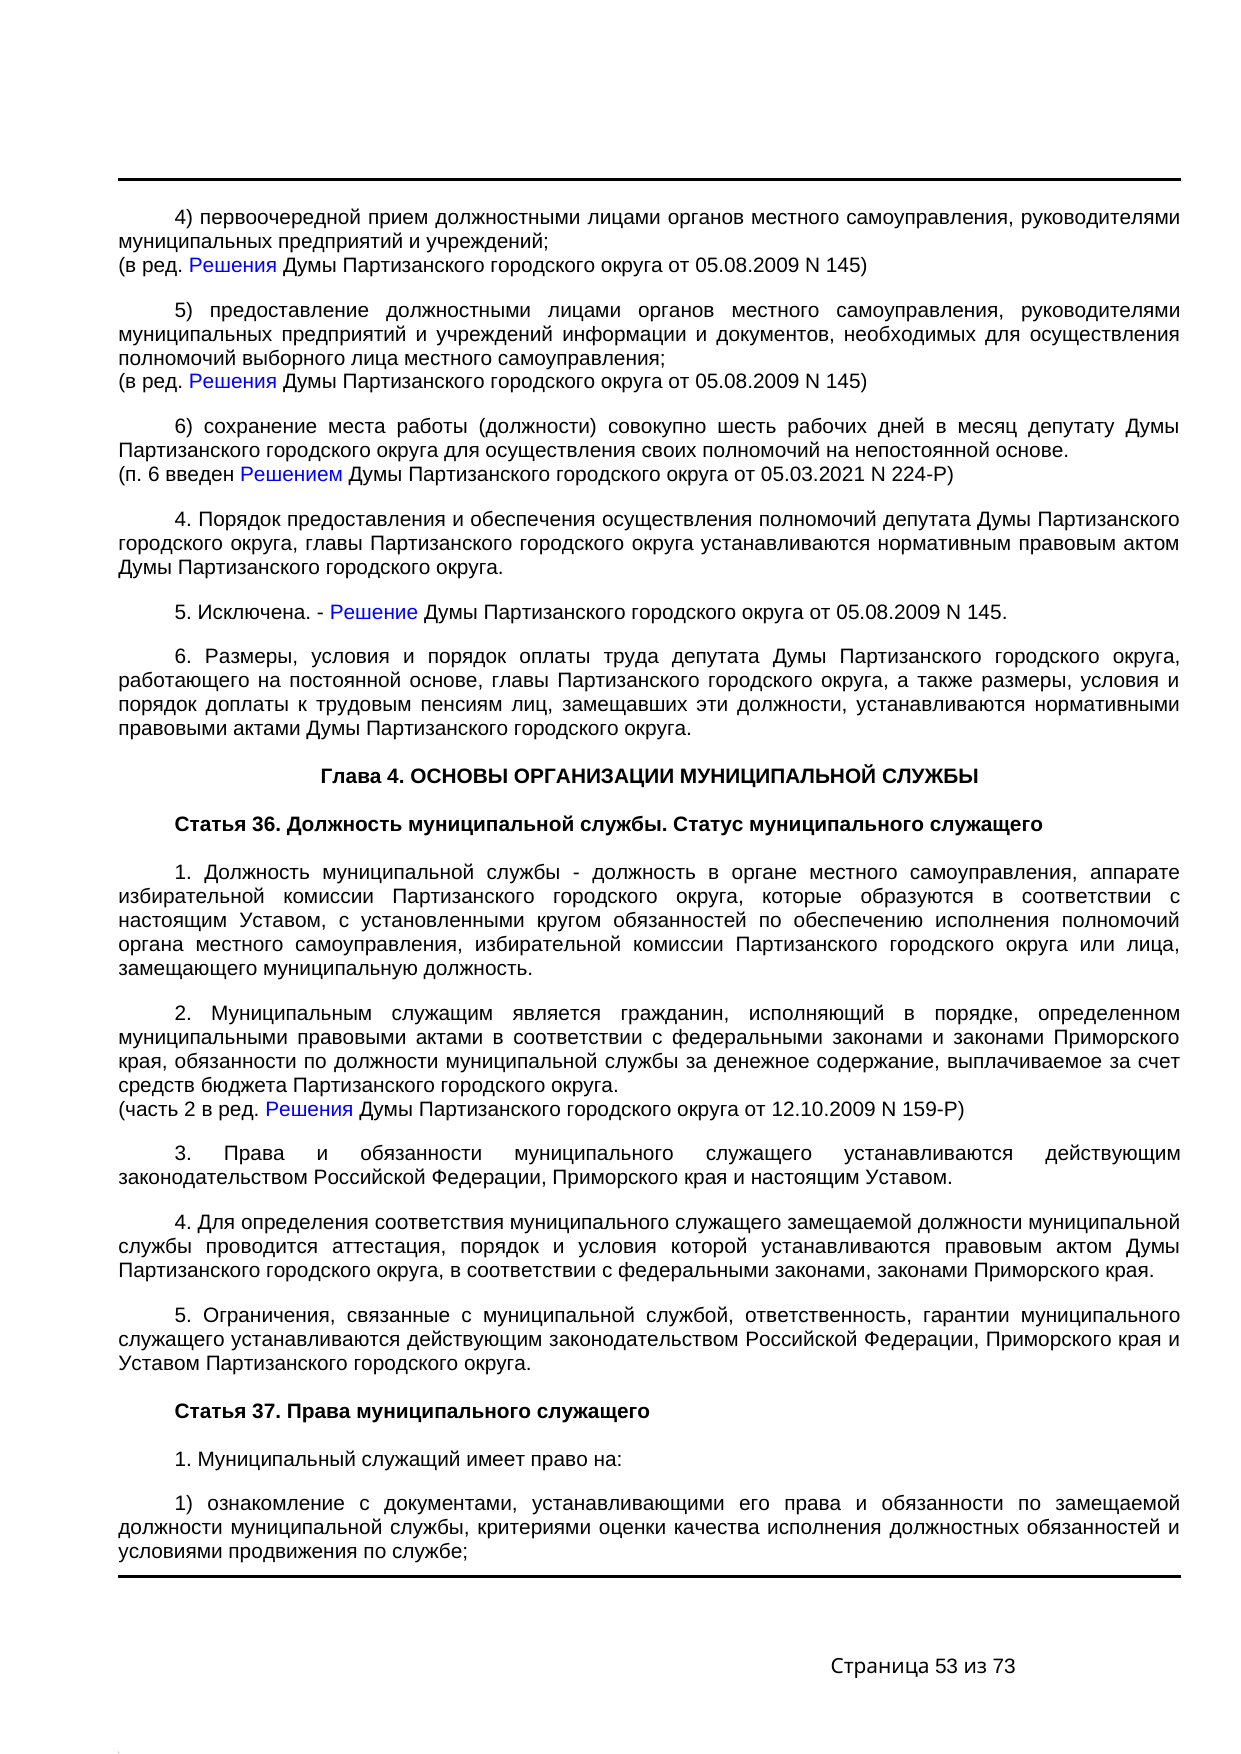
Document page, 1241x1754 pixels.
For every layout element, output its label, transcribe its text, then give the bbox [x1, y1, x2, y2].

text 1. Должность муниципальной службы - должность в органе местного самоуправления, аппарате избирательной комиссии Партизанского городского округа, которые образуются в соответствии с настоящим Уставом, с установленными кругом обязанностей по обеспечению исполнения полномочий органа местного самоуправления, избирательной комиссии Партизанского городского округа или лица, замещающего муниципальную должность. [118, 860, 1181, 980]
text (часть 2 в ред. Решения Думы Партизанского городского округа от 12.10.2009 N 159-Р) [118, 1096, 1181, 1120]
text 6) сохранение места работы (должности) совокупно шесть рабочих дней в месяц депутату Думы Партизанского городского округа для осуществления своих полномочий на непостоянной основе. [118, 414, 1181, 462]
text 3. Права и обязанности муниципального служащего устанавливаются действующим законодательством Российской Федерации, Приморского края и настоящим Уставом. [118, 1141, 1181, 1189]
text 5. Ограничения, связанные с муниципальной службой, ответственность, гарантии муниципального служащего устанавливаются действующим законодательством Российской Федерации, Приморского края и Уставом Партизанского городского округа. [118, 1303, 1181, 1374]
text 1) ознакомление с документами, устанавливающими его права и обязанности по замещаемой должности муниципальной службы, критериями оценки качества исполнения должностных обязанностей и условиями продвижения по службе; [118, 1491, 1181, 1563]
text (в ред. Решения Думы Партизанского городского округа от 05.08.2009 N 145) [118, 369, 1181, 393]
text 4. Для определения соответствия муниципального служащего замещаемой должности муниципальной службы проводится аттестация, порядок и условия которой устанавливаются правовым актом Думы Партизанского городского округа, в соответствии с федеральными законами, законами Приморского края. [118, 1210, 1181, 1282]
title Статья 37. Права муниципального служащего [118, 1398, 1181, 1422]
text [118, 253, 1181, 277]
text 5. Исключена. - Решение Думы Партизанского городского округа от 05.08.2009 N 145. [118, 599, 1181, 623]
text 4. Порядок предоставления и обеспечения осуществления полномочий депутата Думы Партизанского городского округа, главы Партизанского городского округа устанавливаются нормативным правовым актом Думы Партизанского городского округа. [118, 507, 1181, 579]
text 4) первоочередной прием должностными лицами органов местного самоуправления, руководителями муниципальных предприятий и учреждений; [118, 205, 1181, 253]
title Статья 36. Должность муниципальной службы. Статус муниципального служащего [118, 812, 1181, 836]
text 6. Размеры, условия и порядок оплаты труда депутата Думы Партизанского городского округа, работающего на постоянной основе, главы Партизанского городского округа, а также размеры, условия и порядок доплаты к трудовым пенсиям лиц, замещавших эти должности, устанавливаются нормативными правовыми актами Думы Партизанского городского округа. [118, 644, 1181, 740]
text 1. Муниципальный служащий имеет право на: [118, 1446, 1181, 1470]
text (п. 6 введен Решением Думы Партизанского городского округа от 05.03.2021 N 224-Р) [118, 462, 1181, 486]
text 5) предоставление должностными лицами органов местного самоуправления, руководителями муниципальных предприятий и учреждений информации и документов, необходимых для осуществления полномочий выборного лица местного самоуправления; [118, 297, 1181, 369]
title Глава 4. ОСНОВЫ ОРГАНИЗАЦИИ МУНИЦИПАЛЬНОЙ СЛУЖБЫ [118, 764, 1181, 788]
text 2. Муниципальным служащим является гражданин, исполняющий в порядке, определенном муниципальными правовыми актами в соответствии с федеральными законами и законами Приморского края, обязанности по должности муниципальной службы за денежное содержание, выплачиваемое за счет средств бюджета Партизанского городского округа. [118, 1001, 1181, 1096]
